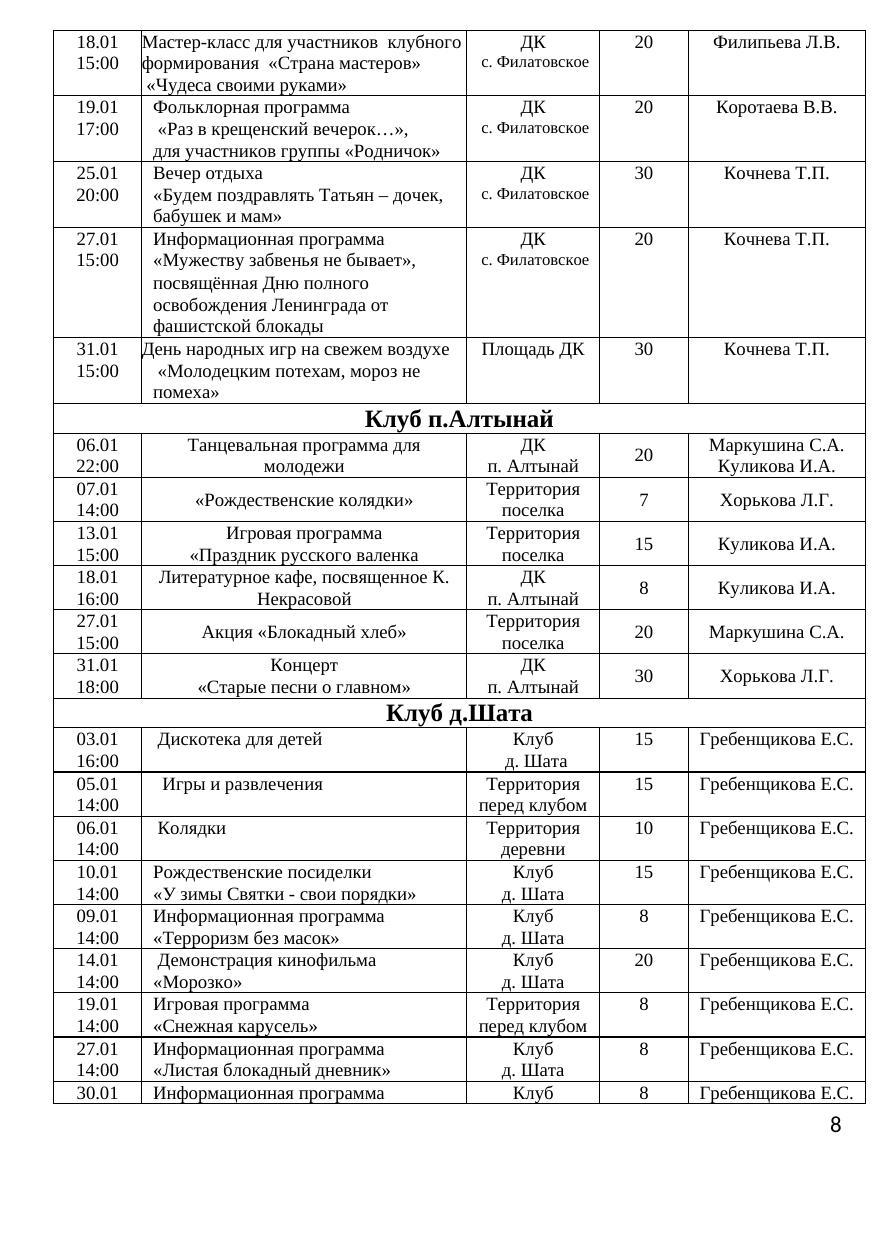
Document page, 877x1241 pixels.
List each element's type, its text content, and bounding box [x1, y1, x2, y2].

table_cell 07.01 14:00 [54, 478, 141, 521]
table_cell Информационная программа «Листая блокадный дневник» [142, 1038, 466, 1081]
table_cell Площадь ДК [467, 338, 599, 403]
table_cell 20 [600, 96, 688, 161]
table_cell Территория деревни [467, 817, 599, 860]
table_cell 27.01 14:00 [54, 1038, 141, 1081]
table_cell ДК п. Алтынай [467, 654, 599, 697]
table_cell 20 [600, 610, 688, 653]
table_cell Клуб д. Шата [467, 728, 599, 771]
table_cell 19.01 17:00 [54, 96, 141, 161]
table_cell 13.01 15:00 [54, 522, 141, 565]
table_cell 20 [600, 31, 688, 95]
table_cell 15 [600, 522, 688, 565]
table_cell 8 [600, 1082, 688, 1103]
table_cell 06.01 14:00 [54, 817, 141, 860]
table_cell 15 [600, 861, 688, 904]
table_cell 20 [600, 434, 688, 477]
table_cell 20 [600, 949, 688, 992]
table_cell 30 [600, 654, 688, 697]
table_cell 7 [600, 478, 688, 521]
table_cell Гребенщикова Е.С. [689, 773, 865, 816]
table_cell Игровая программа «Снежная карусель» [142, 993, 466, 1036]
table_cell 30.01 14:00 [54, 1082, 141, 1103]
table_cell 10 [600, 817, 688, 860]
table_cell Маркушина С.А. [689, 610, 865, 653]
table_cell Кочнева Т.П. [689, 162, 865, 227]
table_cell Мастер-класс для участников клубного формирования «Страна мастеров» «Чудеса своими руками» [142, 31, 466, 95]
table_cell Информационная программа «Мужеству забвенья не бывает», посвящённая Дню полного освобождения Ленинграда от фашистской блокады [142, 228, 466, 337]
table_cell 09.01 14:00 [54, 905, 141, 948]
table_cell Клуб д. Шата [467, 949, 599, 992]
table_cell Кочнева Т.П. [689, 338, 865, 403]
table_cell Дискотека для детей [142, 728, 466, 771]
table_cell 18.01 16:00 [54, 566, 141, 609]
table_cell Фольклорная программа «Раз в крещенский вечерок…», для участников группы «Родничок» [142, 96, 466, 161]
table_cell Вечер отдыха «Будем поздравлять Татьян – дочек, бабушек и мам» [142, 162, 466, 227]
table_cell 20 [600, 228, 688, 337]
table_cell Гребенщикова Е.С. [689, 993, 865, 1036]
table_cell 31.01 18:00 [54, 654, 141, 697]
table_cell Колядки [142, 817, 466, 860]
table_cell Литературное кафе, посвященное К. Некрасовой [142, 566, 466, 609]
table_cell 31.01 15:00 [54, 338, 141, 403]
table_cell 19.01 14:00 [54, 993, 141, 1036]
table_cell 8 [600, 905, 688, 948]
table_cell Гребенщикова Е.С. [689, 1038, 865, 1081]
table_cell «Рождественские колядки» [142, 478, 466, 521]
table_cell Маркушина С.А. Куликова И.А. [689, 434, 865, 477]
table_cell ДК с. Филатовское [467, 162, 599, 227]
table_cell 14.01 14:00 [54, 949, 141, 992]
table_cell Гребенщикова Е.С. [689, 728, 865, 771]
table_cell 30 [600, 338, 688, 403]
table_cell Танцевальная программа для молодежи [142, 434, 466, 477]
table_cell 8 [600, 566, 688, 609]
table_cell Гребенщикова Е.С. [689, 905, 865, 948]
table_cell Концерт «Старые песни о главном» [142, 654, 466, 697]
table_cell Клуб д. Шата [467, 1082, 599, 1103]
table_cell Территория перед клубом [467, 773, 599, 816]
table_cell 27.01 15:00 [54, 228, 141, 337]
table_cell Игры и развлечения [142, 773, 466, 816]
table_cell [142, 1082, 466, 1103]
table_cell 18.01 15:00 [54, 31, 141, 95]
table_cell Хорькова Л.Г. [689, 478, 865, 521]
table_cell ДК п. Алтынай [467, 434, 599, 477]
table_cell Клуб п.Алтынай [54, 404, 865, 432]
table_cell Кочнева Т.П. [689, 228, 865, 337]
table_cell 8 [600, 1038, 688, 1081]
table_cell Информационная программа «Терроризм без масок» [142, 905, 466, 948]
table_cell Гребенщикова Е.С. [689, 817, 865, 860]
table_cell День народных игр на свежем воздухе «Молодецким потехам, мороз не помеха» [142, 338, 466, 403]
table_cell 15 [600, 773, 688, 816]
table_cell Куликова И.А. [689, 566, 865, 609]
table_cell Территория перед клубом [467, 993, 599, 1036]
table_cell Клуб д. Шата [467, 1038, 599, 1081]
table_cell Демонстрация кинофильма «Морозко» [142, 949, 466, 992]
table_cell 06.01 22:00 [54, 434, 141, 477]
table_cell Территория поселка [467, 610, 599, 653]
table_cell 8 [600, 993, 688, 1036]
table_cell ДК с. Филатовское [467, 96, 599, 161]
table_cell 30 [600, 162, 688, 227]
table_cell Куликова И.А. [689, 522, 865, 565]
table_cell 25.01 20:00 [54, 162, 141, 227]
table_cell Рождественские посиделки «У зимы Святки - свои порядки» [142, 861, 466, 904]
table_cell 27.01 15:00 [54, 610, 141, 653]
table_cell Гребенщикова Е.С. [689, 861, 865, 904]
table_cell Территория поселка [467, 478, 599, 521]
table_cell 03.01 16:00 [54, 728, 141, 771]
table_cell ДК с. Филатовское [467, 228, 599, 337]
table_cell Территория поселка [467, 522, 599, 565]
table_cell Хорькова Л.Г. [689, 654, 865, 697]
table_cell Гребенщикова Е.С. [689, 1082, 865, 1103]
table_cell Клуб д. Шата [467, 905, 599, 948]
table_cell Клуб д. Шата [467, 861, 599, 904]
table_cell Игровая программа «Праздник русского валенка [142, 522, 466, 565]
table_cell 05.01 14:00 [54, 773, 141, 816]
table_cell Клуб д.Шата [54, 699, 865, 727]
table_cell ДК п. Алтынай [467, 566, 599, 609]
table_cell Филипьева Л.В. [689, 31, 865, 95]
table_cell 15 [600, 728, 688, 771]
table_cell 10.01 14:00 [54, 861, 141, 904]
table_cell Гребенщикова Е.С. [689, 949, 865, 992]
table_cell Коротаева В.В. [689, 96, 865, 161]
table_cell ДК с. Филатовское [467, 31, 599, 95]
table_cell Акция «Блокадный хлеб» [142, 610, 466, 653]
